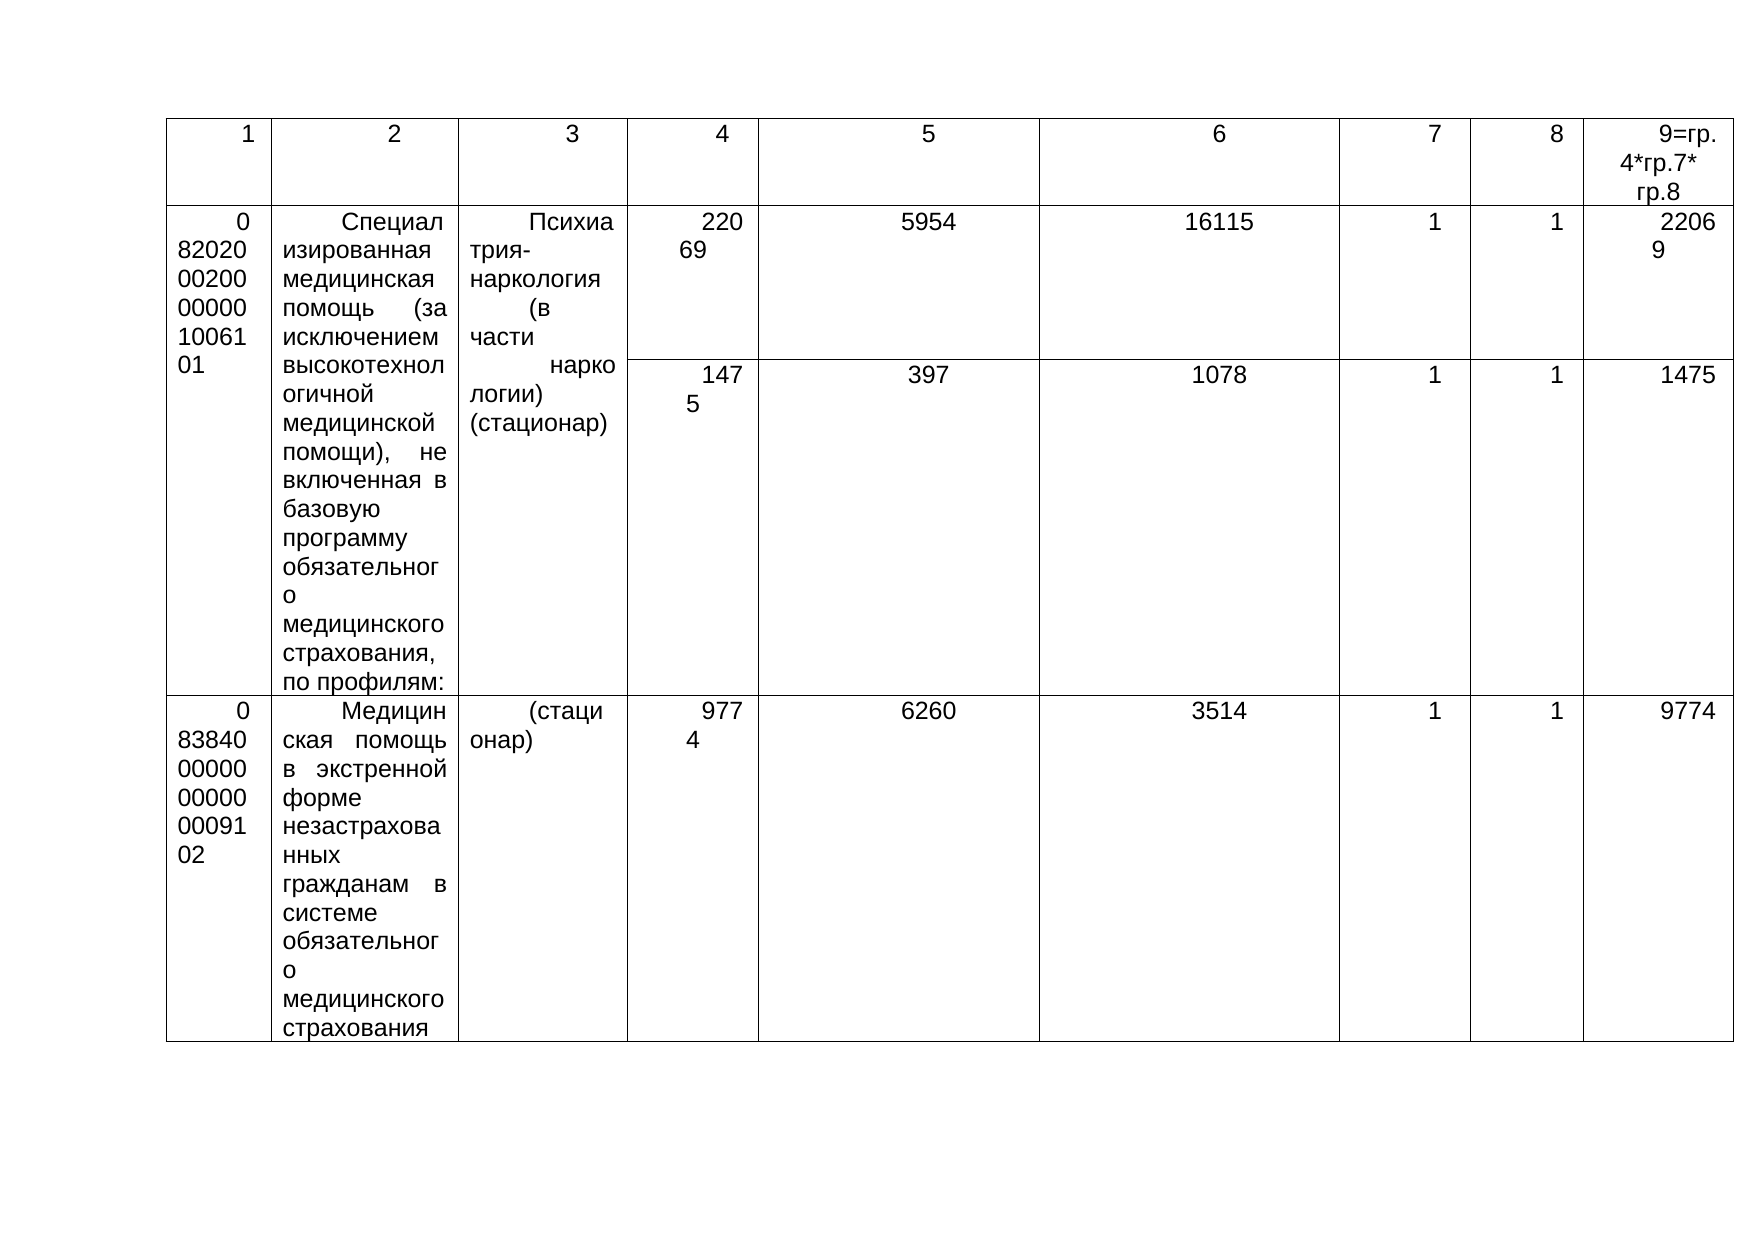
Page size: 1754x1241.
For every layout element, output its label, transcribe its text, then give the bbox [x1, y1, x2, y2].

table_cell 1475 [628, 360, 758, 695]
table_cell 1 [1471, 206, 1583, 359]
table_cell Медицинская помощь в экстренной форме незастрахованных гражданам в системе обязательного медицинского страхования [272, 696, 458, 1041]
table_cell 5 [759, 119, 1039, 205]
table_cell 22069 [1584, 206, 1733, 359]
table_cell 8 [1471, 119, 1583, 205]
table_cell 16115 [1040, 206, 1339, 359]
table_cell 6260 [759, 696, 1039, 1041]
table_cell 08202000200000001006101 [167, 206, 271, 695]
table_cell 9774 [1584, 696, 1733, 1041]
table_cell 22069 [628, 206, 758, 359]
table_cell 9774 [628, 696, 758, 1041]
table_cell 397 [759, 360, 1039, 695]
table_cell 2 [272, 119, 458, 205]
table_cell 1 [1340, 206, 1470, 359]
table_cell Специализированная медицинская помощь (за исключением высокотехнологичной медицинской помощи), не включенная в базовую программу обязательного медицинского страхования, по профилям: [272, 206, 458, 695]
table_cell 3514 [1040, 696, 1339, 1041]
table_cell (стационар) [459, 696, 627, 1041]
table_cell 1 [1471, 360, 1583, 695]
table_cell 5954 [759, 206, 1039, 359]
table_cell 6 [1040, 119, 1339, 205]
table_cell 4 [628, 119, 758, 205]
table_cell Психиатрия-наркология (в части наркологии) (стационар) [459, 206, 627, 695]
table_cell 1 [1340, 360, 1470, 695]
table_cell 3 [459, 119, 627, 205]
table_cell 1 [1471, 696, 1583, 1041]
table_cell 1078 [1040, 360, 1339, 695]
table_cell 9=гр.4*гр.7* гр.8 [1584, 119, 1733, 205]
table_cell 1 [167, 119, 271, 205]
table_cell 7 [1340, 119, 1470, 205]
table_cell 1475 [1584, 360, 1733, 695]
table_cell 1 [1340, 696, 1470, 1041]
table_cell 08384000000000000009102 [167, 696, 271, 1041]
